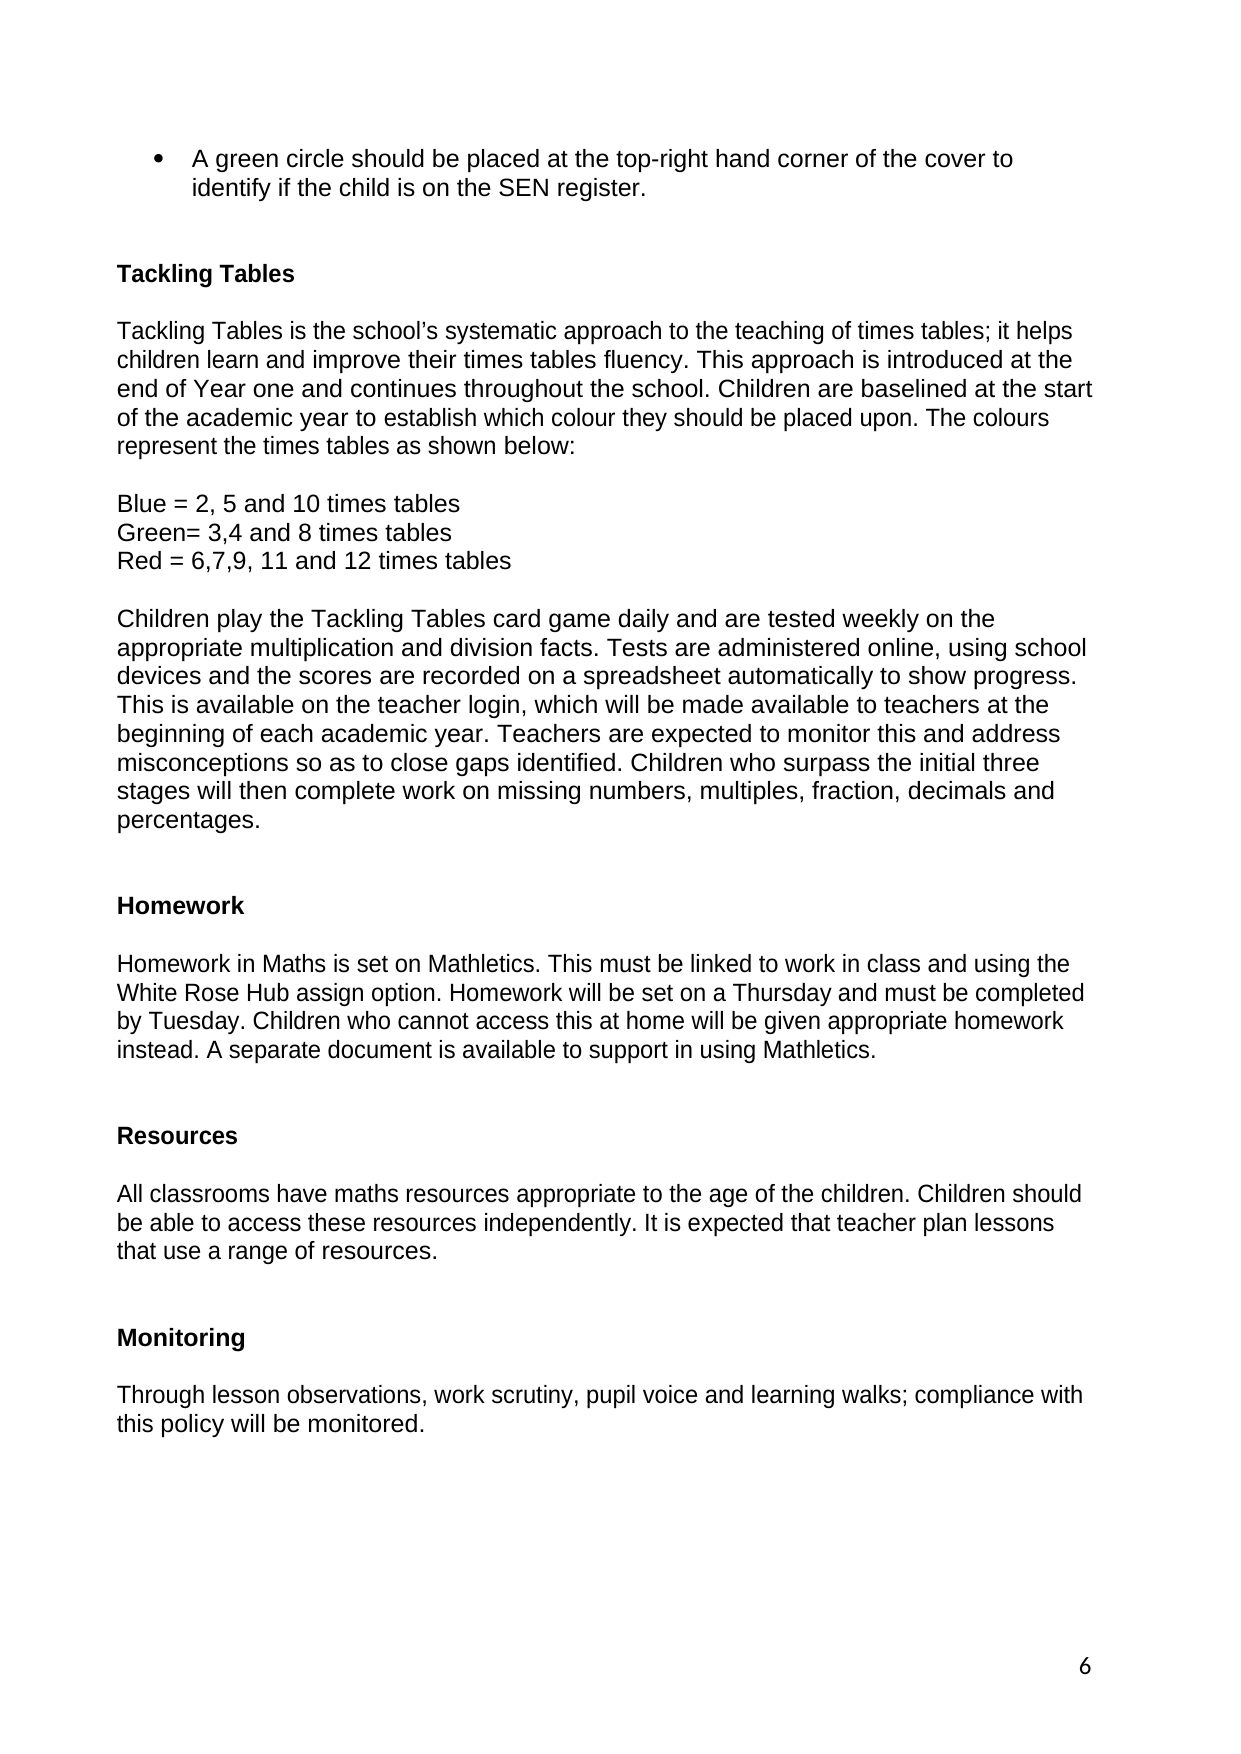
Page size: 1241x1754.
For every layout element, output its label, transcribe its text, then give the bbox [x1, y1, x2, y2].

text Monitoring [117, 1323, 1101, 1351]
text Children play the Tackling Tables card game daily and are tested weekly on the appropriate multiplication and division facts. Tests are administered online, using school devices and the scores are recorded on a spreadsheet automatically to show progress. This is available on the teacher login, which will be made available to teachers at the beginning of each academic year. Teachers are expected to monitor this and address misconceptions so as to close gaps identified. Children who surpass the initial three stages will then complete work on missing numbers, multiples, fraction, decimals and percentages. [117, 604, 1101, 834]
text All classrooms have maths resources appropriate to the age of the children. Children should be able to access these resources independently. It is expected that teacher plan lessons that use a range of resources. [117, 1179, 1101, 1265]
text Tackling Tables [117, 259, 1101, 288]
text Green= 3,4 and 8 times tables [117, 518, 1101, 546]
list A green circle should be placed at the top-right hand corner of the cover to identify if the child is on the SEN register. [154, 144, 1101, 201]
text Homework [117, 891, 1101, 920]
text Resources [117, 1121, 1101, 1150]
text Through lesson observations, work scrutiny, pupil voice and learning walks; compliance with this policy will be monitored. [117, 1380, 1101, 1438]
text Red = 6,7,9, 11 and 12 times tables [117, 546, 1101, 575]
text Blue = 2, 5 and 10 times tables [117, 489, 1101, 518]
text Tackling Tables is the school’s systematic approach to the teaching of times tables; it helps children learn and improve their times tables fluency. This approach is introduced at the end of Year one and continues throughout the school. Children are baselined at the start of the academic year to establish which colour they should be placed upon. The colours represent the times tables as shown below: [117, 316, 1101, 460]
text Homework in Maths is set on Mathletics. This must be linked to work in class and using the White Rose Hub assign option. Homework will be set on a Thursday and must be completed by Tuesday. Children who cannot access this at home will be given appropriate homework instead. A separate document is available to support in using Mathletics. [117, 949, 1101, 1064]
